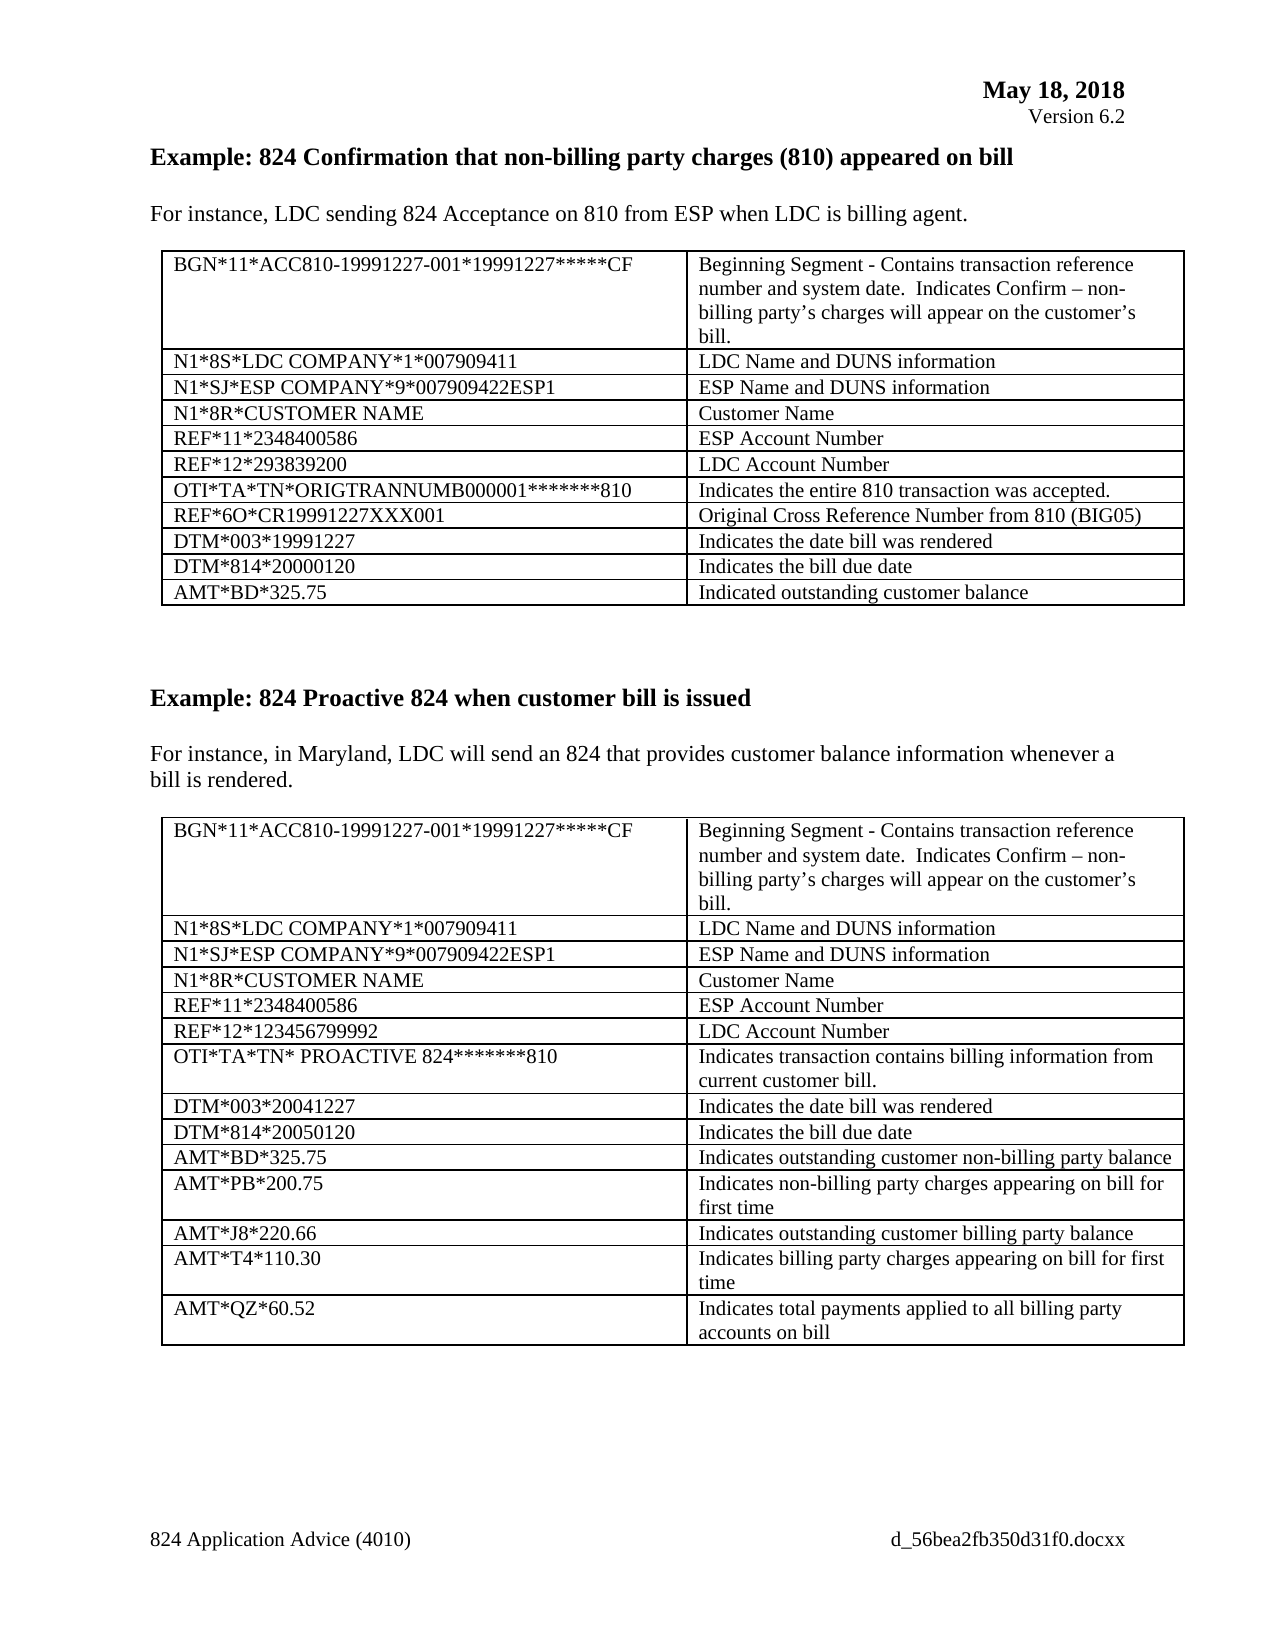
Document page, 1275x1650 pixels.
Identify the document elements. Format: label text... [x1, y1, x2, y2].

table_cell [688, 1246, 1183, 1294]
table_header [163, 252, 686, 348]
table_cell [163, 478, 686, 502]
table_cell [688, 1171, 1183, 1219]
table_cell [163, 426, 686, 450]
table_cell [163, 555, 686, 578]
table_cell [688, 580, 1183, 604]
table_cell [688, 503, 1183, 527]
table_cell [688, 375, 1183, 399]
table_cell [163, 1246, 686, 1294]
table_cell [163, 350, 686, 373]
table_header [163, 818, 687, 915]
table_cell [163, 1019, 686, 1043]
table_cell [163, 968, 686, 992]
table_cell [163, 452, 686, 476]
subtitle Example: 824 Confirmation that non-billing party charges (810) appeared on bill [150, 142, 1125, 171]
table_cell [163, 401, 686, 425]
subtitle Example: 824 Proactive 824 when customer bill is issued [150, 683, 1125, 711]
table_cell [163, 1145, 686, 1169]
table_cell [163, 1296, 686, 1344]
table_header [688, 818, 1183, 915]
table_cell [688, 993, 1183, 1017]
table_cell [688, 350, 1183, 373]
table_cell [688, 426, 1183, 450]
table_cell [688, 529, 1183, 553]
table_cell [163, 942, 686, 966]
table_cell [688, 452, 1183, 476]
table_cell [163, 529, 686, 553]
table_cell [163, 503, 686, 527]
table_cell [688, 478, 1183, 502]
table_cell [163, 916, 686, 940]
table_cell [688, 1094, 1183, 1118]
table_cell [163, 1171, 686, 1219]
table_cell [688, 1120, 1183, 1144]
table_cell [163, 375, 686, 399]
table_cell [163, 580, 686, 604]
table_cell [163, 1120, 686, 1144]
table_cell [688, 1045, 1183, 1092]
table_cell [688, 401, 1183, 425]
text For instance, LDC sending 824 Acceptance on 810 from ESP when LDC is billing agent. [150, 200, 1125, 226]
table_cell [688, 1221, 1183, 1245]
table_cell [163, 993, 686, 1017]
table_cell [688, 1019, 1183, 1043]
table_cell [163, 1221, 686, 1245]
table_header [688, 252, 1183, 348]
text For instance, in , LDC will send an 824 that provides customer balance information whenever a bill is rendered. [150, 740, 1125, 793]
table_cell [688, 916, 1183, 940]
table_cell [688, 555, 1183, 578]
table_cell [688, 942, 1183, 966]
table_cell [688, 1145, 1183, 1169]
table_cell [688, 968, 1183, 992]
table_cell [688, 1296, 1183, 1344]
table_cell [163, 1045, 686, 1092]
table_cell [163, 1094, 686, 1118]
